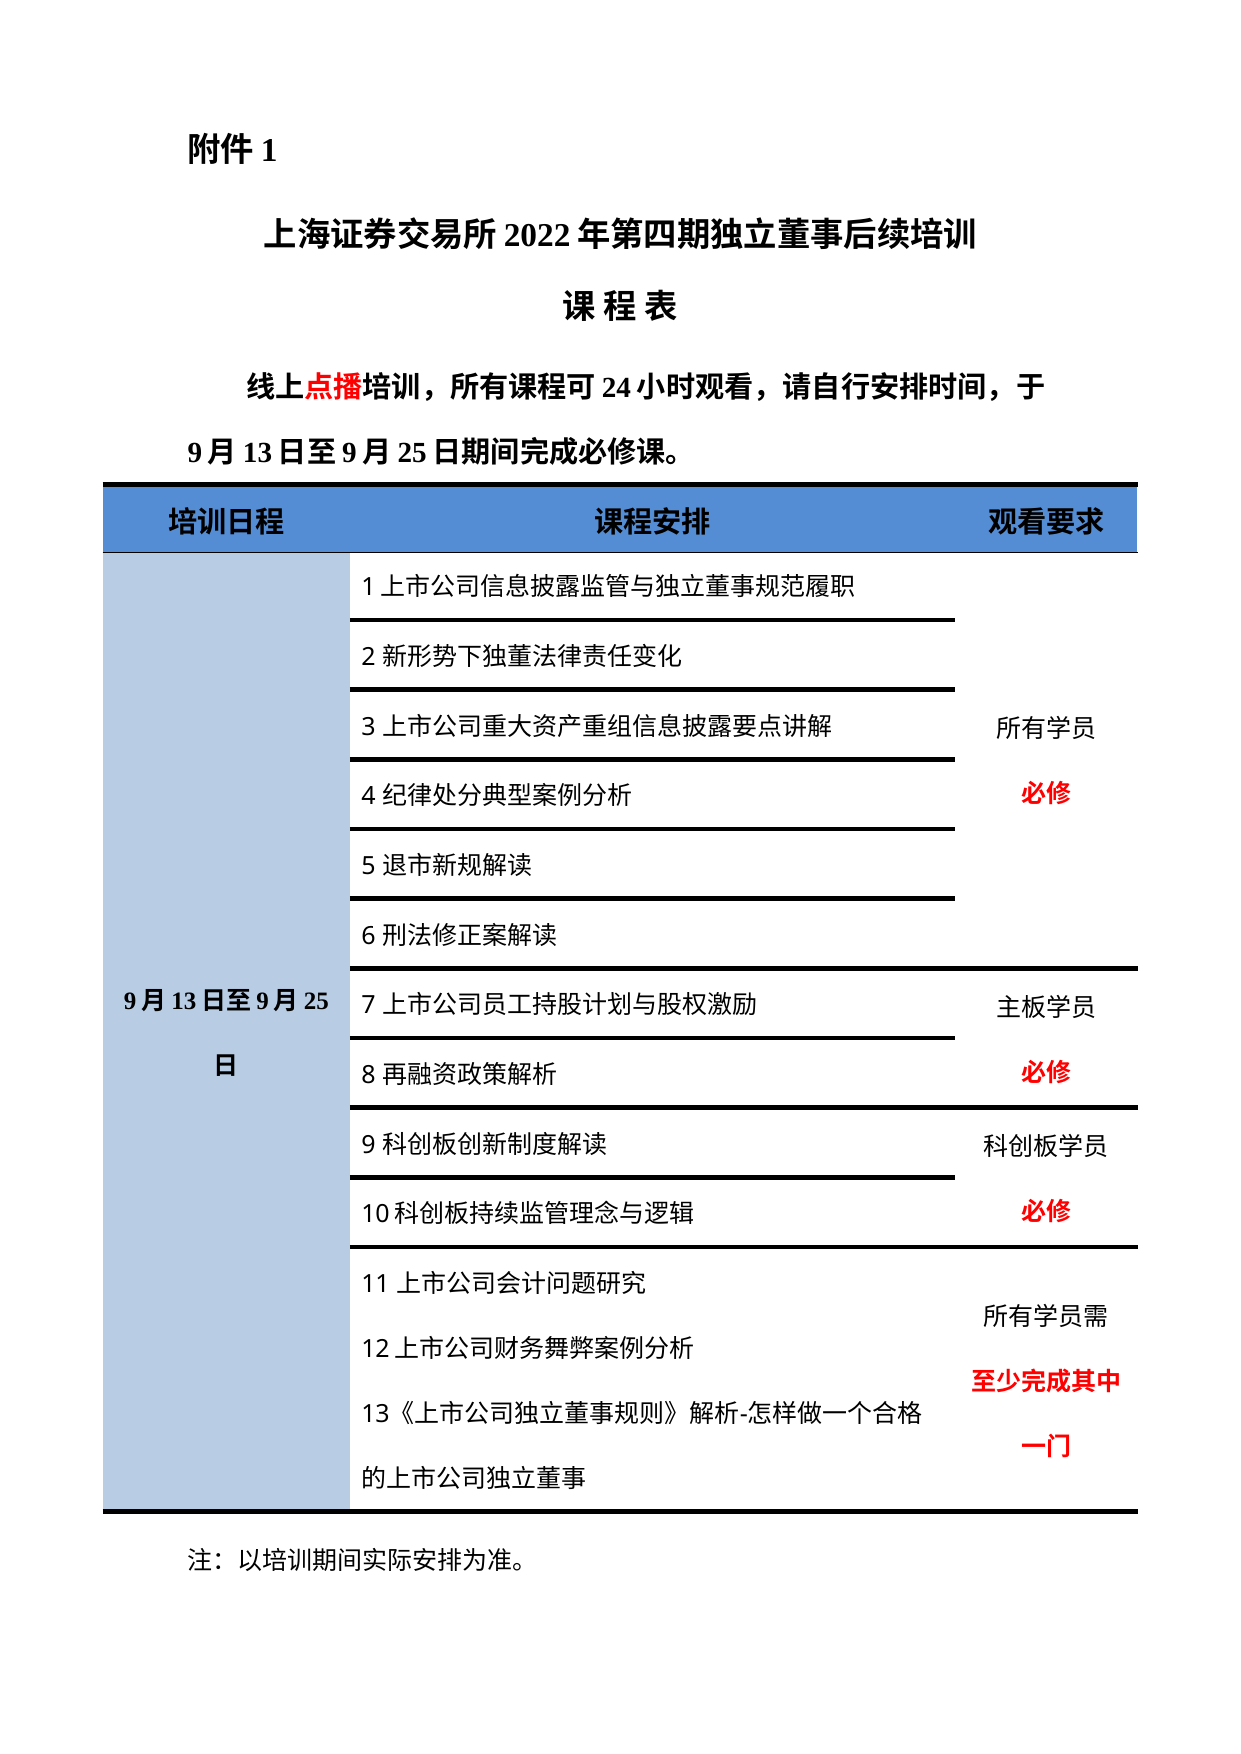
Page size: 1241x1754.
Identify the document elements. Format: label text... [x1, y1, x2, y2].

table_cell 主板学员 必修 [955, 971, 1137, 1105]
table_cell 所有学员需 至少完成其中一门 [955, 1249, 1137, 1509]
table_cell 8 再融资政策解析 [350, 1040, 955, 1105]
text 注：以培训期间实际安排为准。 [187, 1526, 1053, 1591]
text 线上点播培训，所有课程可24小时观看，请自行安排时间，于9月13日至9月25日期间完成必修课。 [187, 352, 1053, 482]
text 上海证券交易所2022年第四期独立董事后续培训 [187, 208, 1053, 256]
table_cell 3 上市公司重大资产重组信息披露要点讲解 [350, 692, 955, 757]
table_header 课程安排 [350, 487, 955, 552]
table_cell 5 退市新规解读 [350, 831, 955, 896]
table_cell 1上市公司信息披露监管与独立董事规范履职 [350, 553, 955, 617]
table_cell 2 新形势下独董法律责任变化 [350, 622, 955, 687]
table_cell 7 上市公司员工持股计划与股权激励 [350, 971, 955, 1036]
table_cell 4 纪律处分典型案例分析 [350, 762, 955, 826]
table_cell 科创板学员 必修 [955, 1110, 1137, 1244]
table_cell 9 科创板创新制度解读 [350, 1110, 955, 1175]
table_cell 10科创板持续监管理念与逻辑 [350, 1180, 955, 1244]
table_header 培训日程 [103, 487, 350, 552]
table_cell 6 刑法修正案解读 [350, 901, 955, 966]
text 课 程 表 [187, 280, 1053, 328]
table_cell 9月13日至9月25日 [103, 553, 350, 1509]
table_header 观看要求 [955, 487, 1137, 552]
text 附件1 [187, 123, 1053, 171]
table_cell 所有学员 必修 [955, 553, 1137, 966]
table_cell 11 上市公司会计问题研究 12上市公司财务舞弊案例分析 13《上市公司独立董事规则》解析-怎样做一个合格的上市公司独立董事 [350, 1249, 955, 1509]
